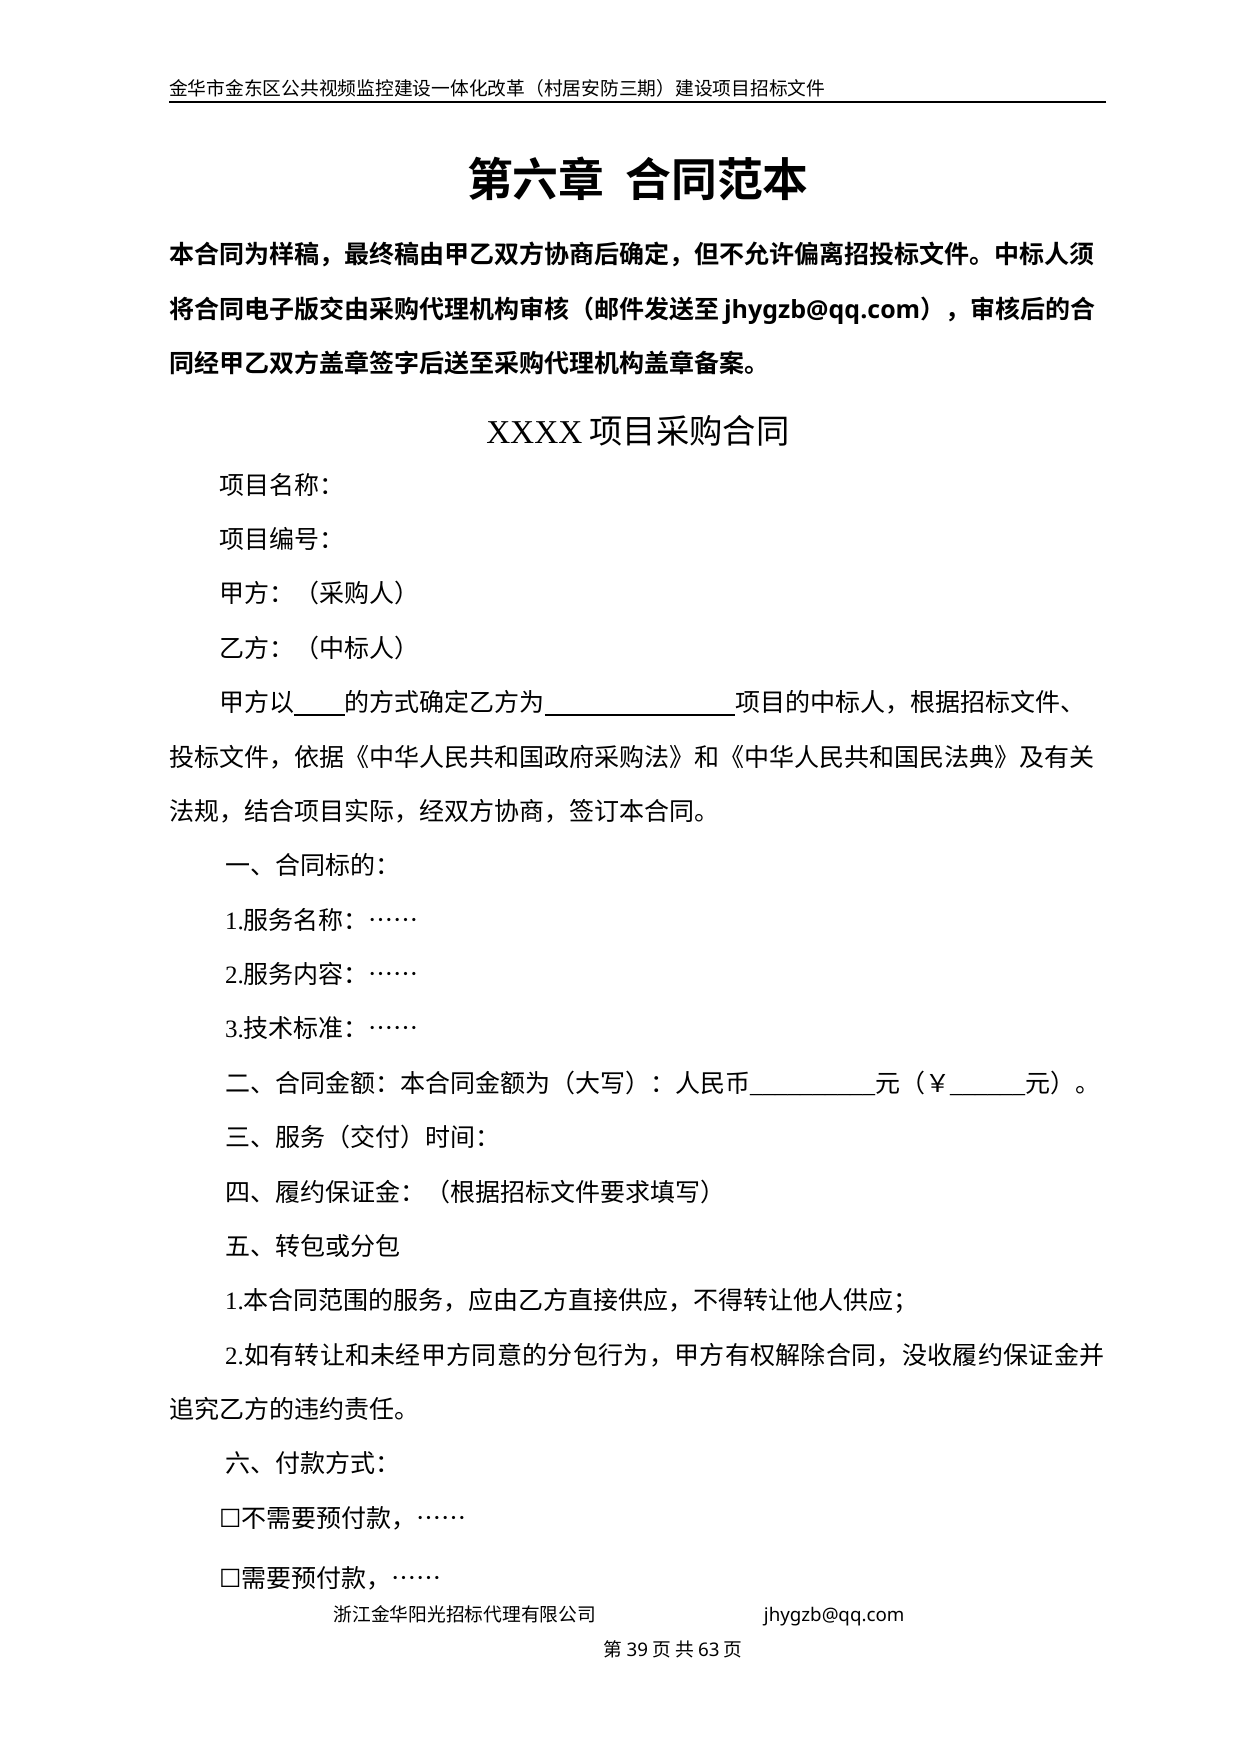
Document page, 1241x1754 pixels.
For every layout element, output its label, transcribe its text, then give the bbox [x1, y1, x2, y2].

text 本合同为样稿，最终稿由甲乙双方协商后确定，但不允许偏离招投标文件。中标人须将合同电子版交由采购代理机构审核（邮件发送至jhygzb@qq.com），审核后的合同经甲乙双方盖章签字后送至采购代理机构盖章备案。 [169, 235, 1106, 380]
subtitle 第六章 合同范本 [169, 144, 1106, 210]
text 六、付款方式： [169, 1444, 1106, 1480]
text 1.本合同范围的服务，应由乙方直接供应，不得转让他人供应； [169, 1281, 1106, 1317]
text 乙方：（中标人） [169, 628, 1106, 664]
text 四、履约保证金：（根据招标文件要求填写） [169, 1172, 1106, 1208]
text 五、转包或分包 [169, 1226, 1106, 1263]
text ☐需要预付款，…… [169, 1559, 1106, 1595]
text 2.服务内容：…… [169, 954, 1106, 991]
text 三、服务（交付）时间： [169, 1118, 1106, 1154]
text 甲方：（采购人） [169, 574, 1106, 610]
text XXXX项目采购合同 [169, 404, 1106, 453]
text 甲方以 的方式确定乙方为 项目的中标人，根据招标文件、投标文件，依据《中华人民共和国政府采购法》和《中华人民共和国民法典》及有关法规，结合项目实际，经双方协商，签订本合同。 [169, 683, 1106, 828]
text 3.技术标准：…… [169, 1009, 1106, 1045]
text 二、合同金额：本合同金额为（大写）：人民币__________元（￥______元）。 [169, 1063, 1106, 1099]
text ☐不需要预付款，…… [169, 1498, 1106, 1534]
text 1.服务名称：…… [169, 900, 1106, 936]
text 项目名称： [169, 465, 1106, 501]
text 2.如有转让和未经甲方同意的分包行为，甲方有权解除合同，没收履约保证金并追究乙方的违约责任。 [169, 1335, 1106, 1426]
text 一、合同标的： [169, 846, 1106, 882]
text 项目编号： [169, 519, 1106, 556]
